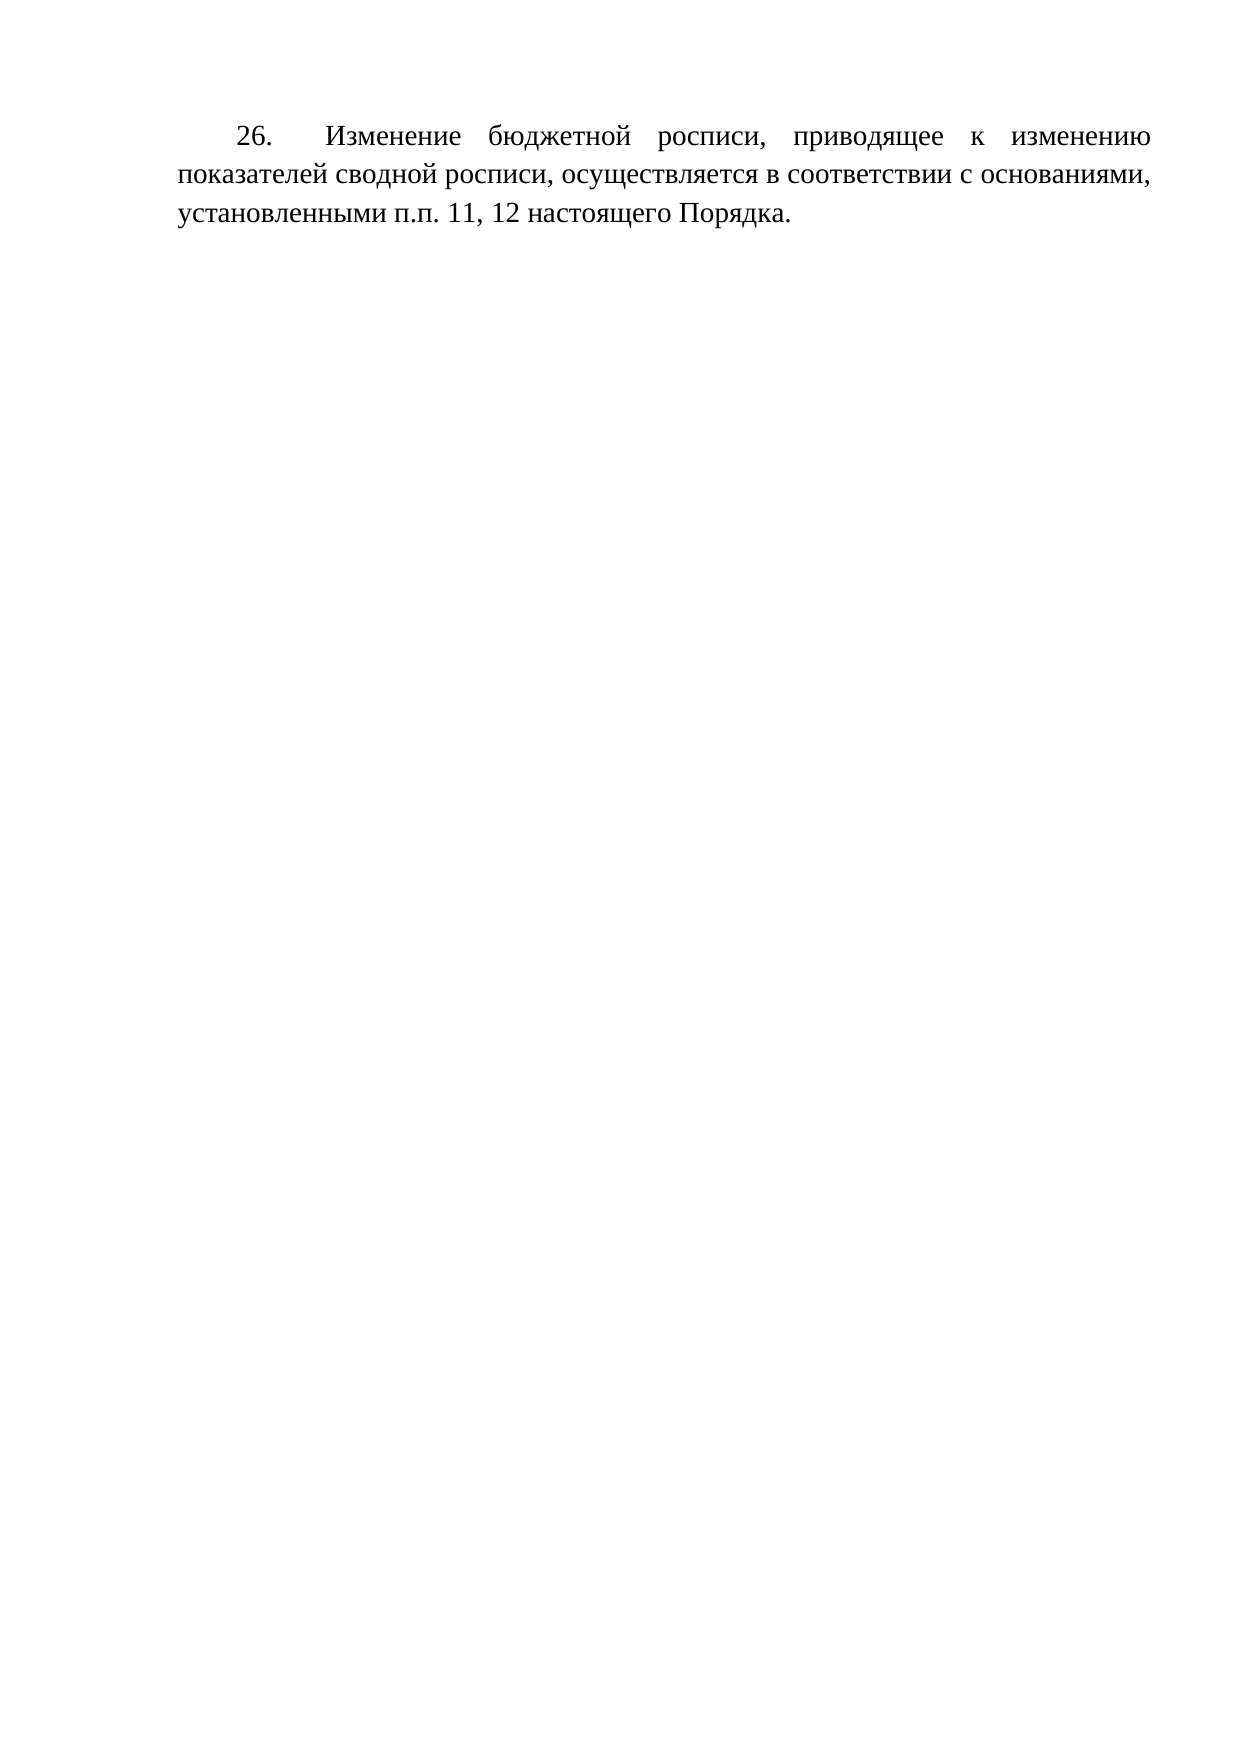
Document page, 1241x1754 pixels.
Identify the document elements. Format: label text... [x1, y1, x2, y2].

list Изменение бюджетной росписи, приводящее к изменению показателей сводной росписи, осуществляется в соответствии с основаниями, установленными п.п. 11, 12 настоящего Порядка. [177, 118, 1152, 229]
